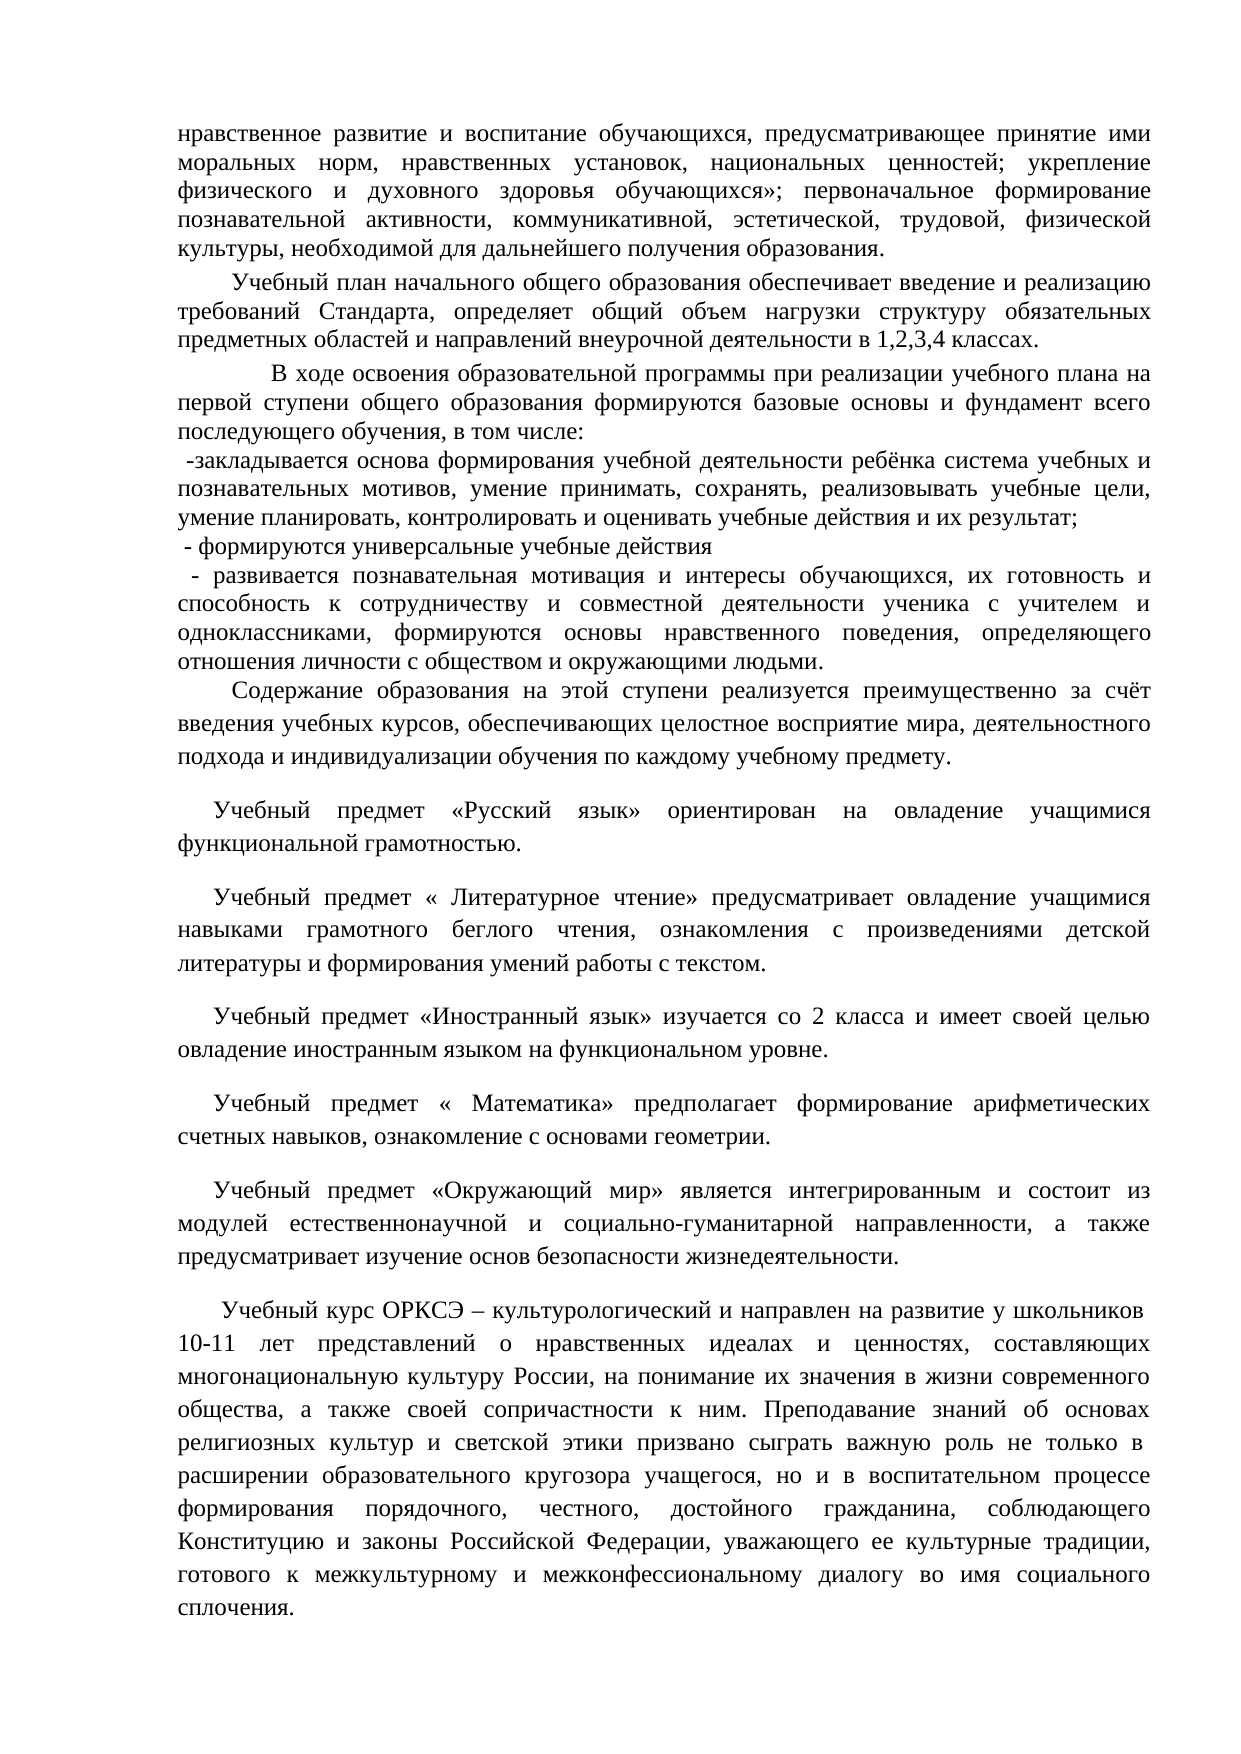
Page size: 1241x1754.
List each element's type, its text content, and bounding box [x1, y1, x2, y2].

list -закладывается основа формирования учебной деятельности ребёнка система учебных и познавательных мотивов, умение принимать, сохранять, реализовывать учебные цели, умение планировать, контролировать и оценивать учебные действия и их результат; [177, 445, 1151, 531]
text Учебный курс ОРКСЭ – культурологический и направлен на развитие у школьников 10-11 лет представлений о нравственных идеалах и ценностях, составляющих многонациональную культуру России, на понимание их значения в жизни современного общества, а также своей сопричастности к ним. Преподавание знаний об основах религиозных культур и светской этики призвано сыграть важную роль не только в расширении образовательного кругозора учащегося, но и в воспитательном процессе формирования порядочного, честного, достойного гражданина, соблюдающего Конституцию и законы Российской Федерации, уважающего ее культурные традиции, готового к межкультурному и межконфессиональному диалогу во имя социального сплочения. [177, 1295, 1151, 1621]
list - развивается познавательная мотивация и интересы обучающихся, их готовность и способность к сотрудничеству и совместной деятельности ученика с учителем и одноклассниками, формируются основы нравственного поведения, определяющего отношения личности с обществом и окружающими людьми. [177, 560, 1151, 675]
list В ходе освоения образовательной программы при реализации учебного плана на первой ступени общего образования формируются базовые основы и фундамент всего последующего обучения, в том числе: [177, 358, 1151, 445]
text Учебный предмет «Окружающий мир» является интегрированным и состоит из модулей естественнонаучной и социально-гуманитарной направленности, а также предусматривает изучение основ безопасности жизнедеятельности. [177, 1175, 1151, 1270]
text Учебный предмет « Литературное чтение» предусматривает овладение учащимися навыками грамотного беглого чтения, ознакомления с произведениями детской литературы и формирования умений работы с текстом. [177, 882, 1151, 976]
text Учебный план начального общего образования обеспечивает введение и реализацию требований Стандарта, определяет общий объем нагрузки структуру обязательных предметных областей и направлений внеурочной деятельности в 1,2,3,4 классах. [177, 267, 1152, 353]
text Учебный предмет «Русский язык» ориентирован на овладение учащимися функциональной грамотностью. [177, 795, 1151, 856]
text Учебный предмет «Иностранный язык» изучается со 2 класса и имеет своей целью овладение иностранным языком на функциональном уровне. [177, 1001, 1151, 1063]
list - формируются универсальные учебные действия [177, 531, 1151, 560]
text Содержание образования на этой ступени реализуется преимущественно за счёт введения учебных курсов, обеспечивающих целостное восприятие мира, деятельностного подхода и индивидуализации обучения по каждому учебному предмету. [177, 675, 1151, 769]
text Учебный предмет « Математика» предполагает формирование арифметических счетных навыков, ознакомление с основами геометрии. [177, 1088, 1151, 1150]
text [177, 118, 1152, 262]
